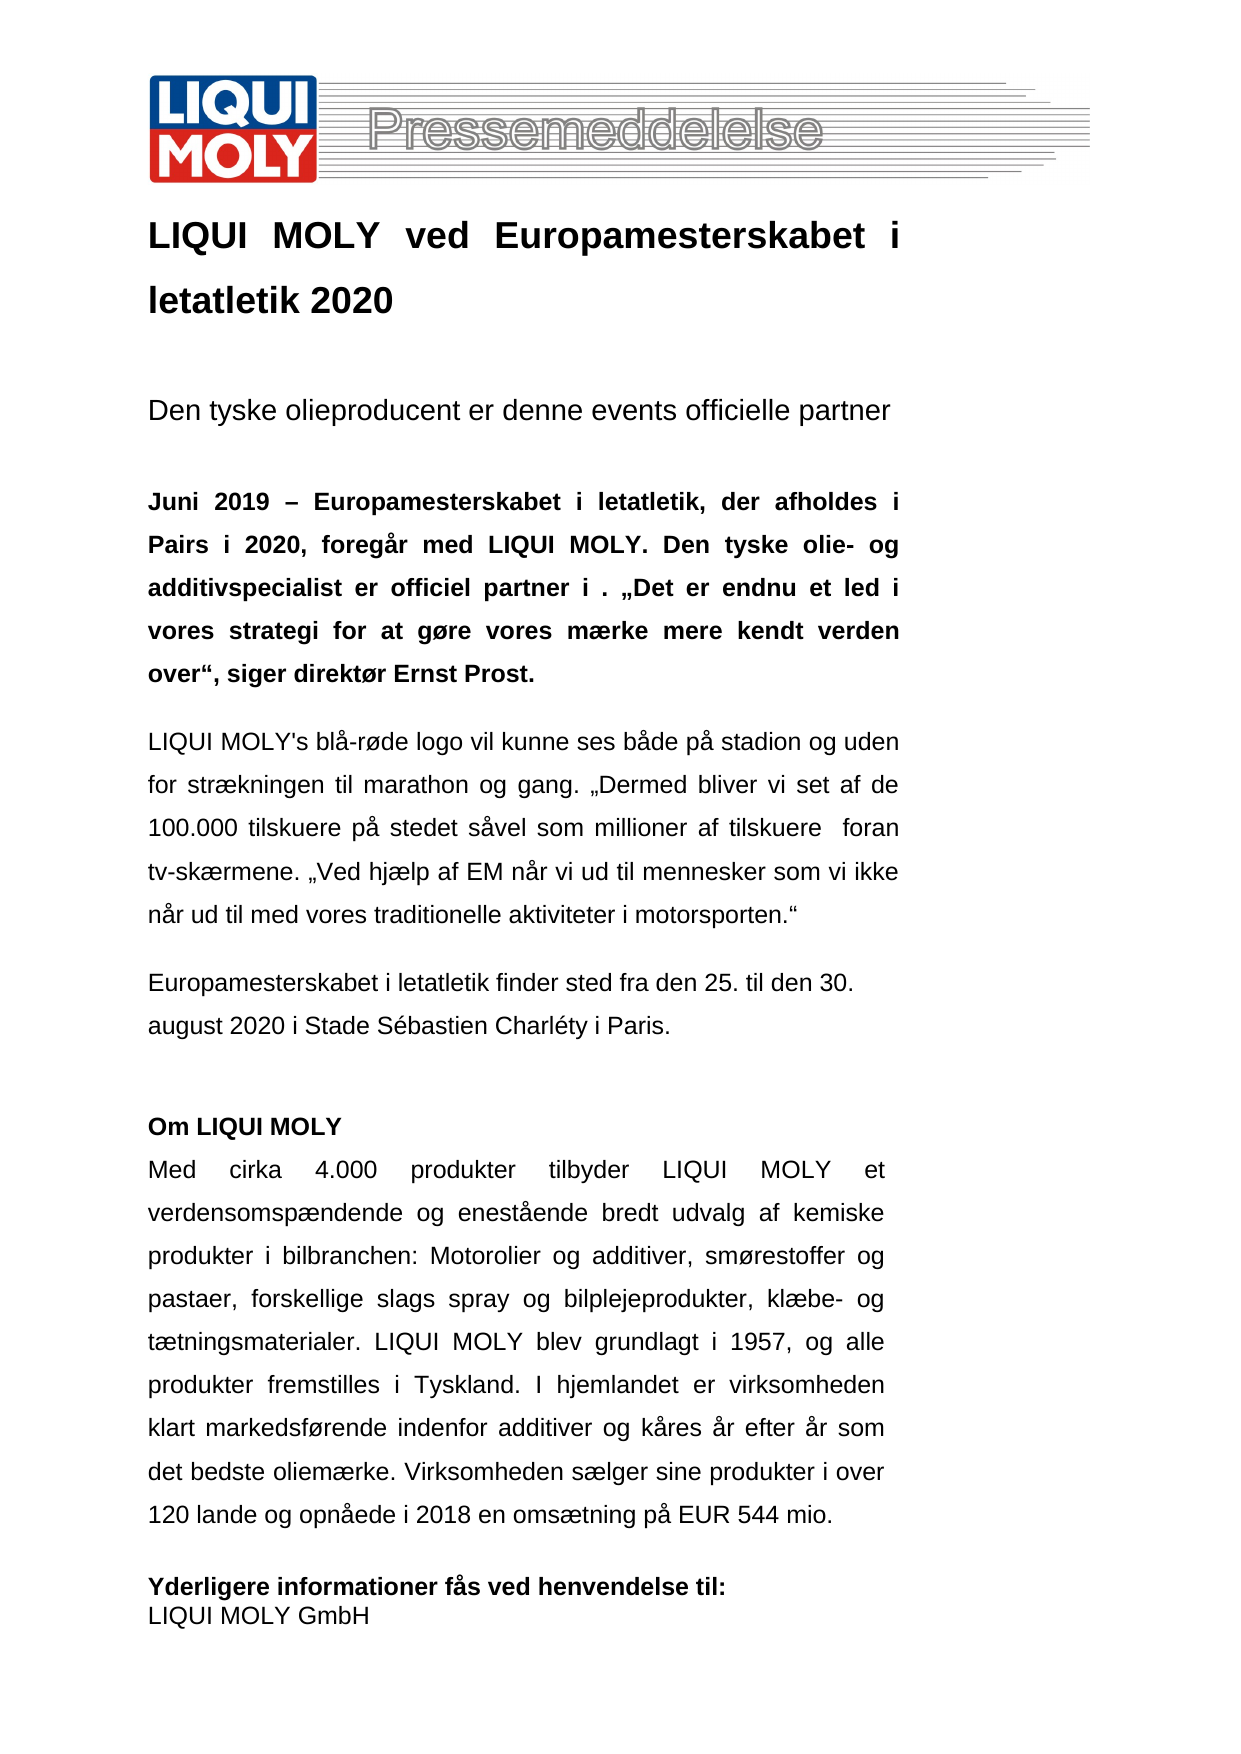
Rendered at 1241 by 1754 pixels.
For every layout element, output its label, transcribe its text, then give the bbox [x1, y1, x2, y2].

text LIQUI MOLY GmbH [148, 1601, 1093, 1629]
text Juni 2019 – Europamesterskabet i letatletik, der afholdes i Pairs i 2020, foregår med LIQUI MOLY. Den tyske olie- og additivspecialist er officiel partner i . „Det er endnu et led i vores strategi for at gøre vores mærke mere kendt verden over“, siger direktør Ernst Prost. [148, 487, 901, 688]
picture [147, 73, 1090, 185]
text Europamesterskabet i letatletik finder sted fra den 25. til den 30. august 2020 i Stade Sébastien Charléty i Paris. [148, 968, 901, 1040]
text LIQUI MOLY ved Europamesterskabet i letatletik 2020 [148, 213, 901, 321]
text Med cirka 4.000 produkter tilbyder LIQUI MOLY et verdensomspændende og enestående bredt udvalg af kemiske produkter i bilbranchen: Motorolier og additiver, smørestoffer og pastaer, forskellige slags spray og bilplejeprodukter, klæbe- og tætningsmaterialer. LIQUI MOLY blev grundlagt i 1957, og alle produkter fremstilles i Tyskland. I hjemlandet er virksomheden klart markedsførende indenfor additiver og kåres år efter år som det bedste oliemærke. Virksomheden sælger sine produkter i over 120 lande og opnåede i 2018 en omsætning på EUR 544 mio. [148, 1155, 886, 1528]
text Yderligere informationer fås ved henvendelse til: [148, 1572, 886, 1601]
text Den tyske olieproducent er denne events officielle partner [148, 393, 901, 427]
text LIQUI MOLY's blå-røde logo vil kunne ses både på stadion og uden for strækningen til marathon og gang. „Dermed bliver vi set af de 100.000 tilskuere på stedet såvel som millioner af tilskuere foran tv-skærmene. „Ved hjælp af EM når vi ud til mennesker som vi ikke når ud til med vores traditionelle aktiviteter i motorsporten.“ [148, 727, 901, 928]
text Om LIQUI MOLY [148, 1112, 886, 1140]
